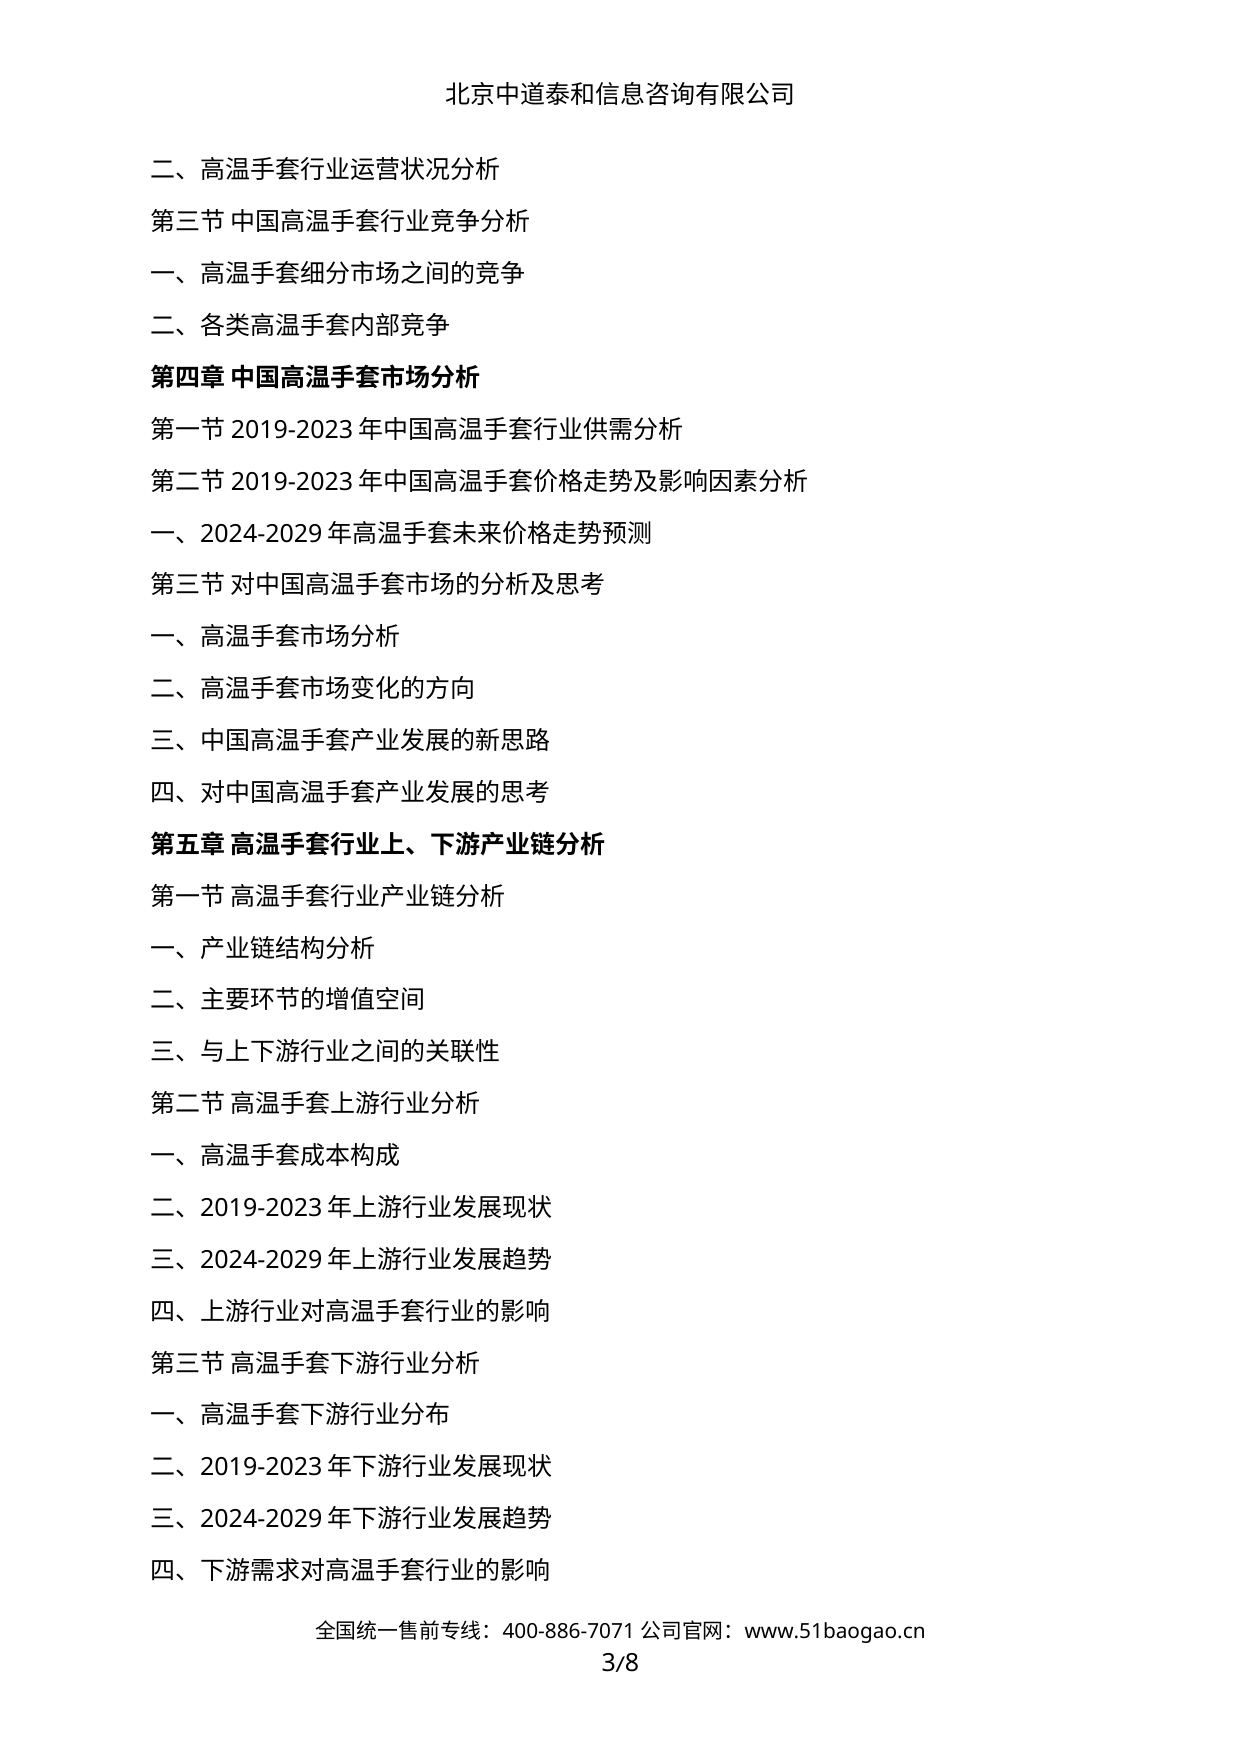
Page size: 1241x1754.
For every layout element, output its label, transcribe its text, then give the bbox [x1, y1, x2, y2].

text 一、2024-2029年高温手套未来价格走势预测 [150, 513, 1090, 549]
text 二、2019-2023年下游行业发展现状 [150, 1447, 1090, 1483]
text 第四章 中国高温手套市场分析 [150, 357, 1090, 394]
text 第三节 中国高温手套行业竞争分析 [150, 202, 1090, 238]
text 一、高温手套市场分析 [150, 617, 1090, 653]
text 一、产业链结构分析 [150, 928, 1090, 964]
text 三、2024-2029年下游行业发展趋势 [150, 1499, 1090, 1535]
text 第二节 高温手套上游行业分析 [150, 1084, 1090, 1120]
text 四、上游行业对高温手套行业的影响 [150, 1291, 1090, 1327]
text 第一节 2019-2023年中国高温手套行业供需分析 [150, 409, 1090, 446]
text 四、下游需求对高温手套行业的影响 [150, 1551, 1090, 1587]
text 第二节 2019-2023年中国高温手套价格走势及影响因素分析 [150, 461, 1090, 497]
text 第三节 高温手套下游行业分析 [150, 1343, 1090, 1379]
text 第三节 对中国高温手套市场的分析及思考 [150, 565, 1090, 601]
text 第五章 高温手套行业上、下游产业链分析 [150, 824, 1090, 861]
text 一、高温手套下游行业分布 [150, 1395, 1090, 1431]
text 一、高温手套细分市场之间的竞争 [150, 254, 1090, 290]
text 第一节 高温手套行业产业链分析 [150, 876, 1090, 912]
text 三、中国高温手套产业发展的新思路 [150, 721, 1090, 757]
text 三、2024-2029年上游行业发展趋势 [150, 1239, 1090, 1276]
text 一、高温手套成本构成 [150, 1136, 1090, 1172]
text 二、主要环节的增值空间 [150, 980, 1090, 1016]
text 二、各类高温手套内部竞争 [150, 306, 1090, 342]
text 二、高温手套市场变化的方向 [150, 669, 1090, 705]
text 二、高温手套行业运营状况分析 [150, 150, 1090, 186]
text 三、与上下游行业之间的关联性 [150, 1032, 1090, 1068]
text 二、2019-2023年上游行业发展现状 [150, 1187, 1090, 1224]
text 四、对中国高温手套产业发展的思考 [150, 772, 1090, 809]
